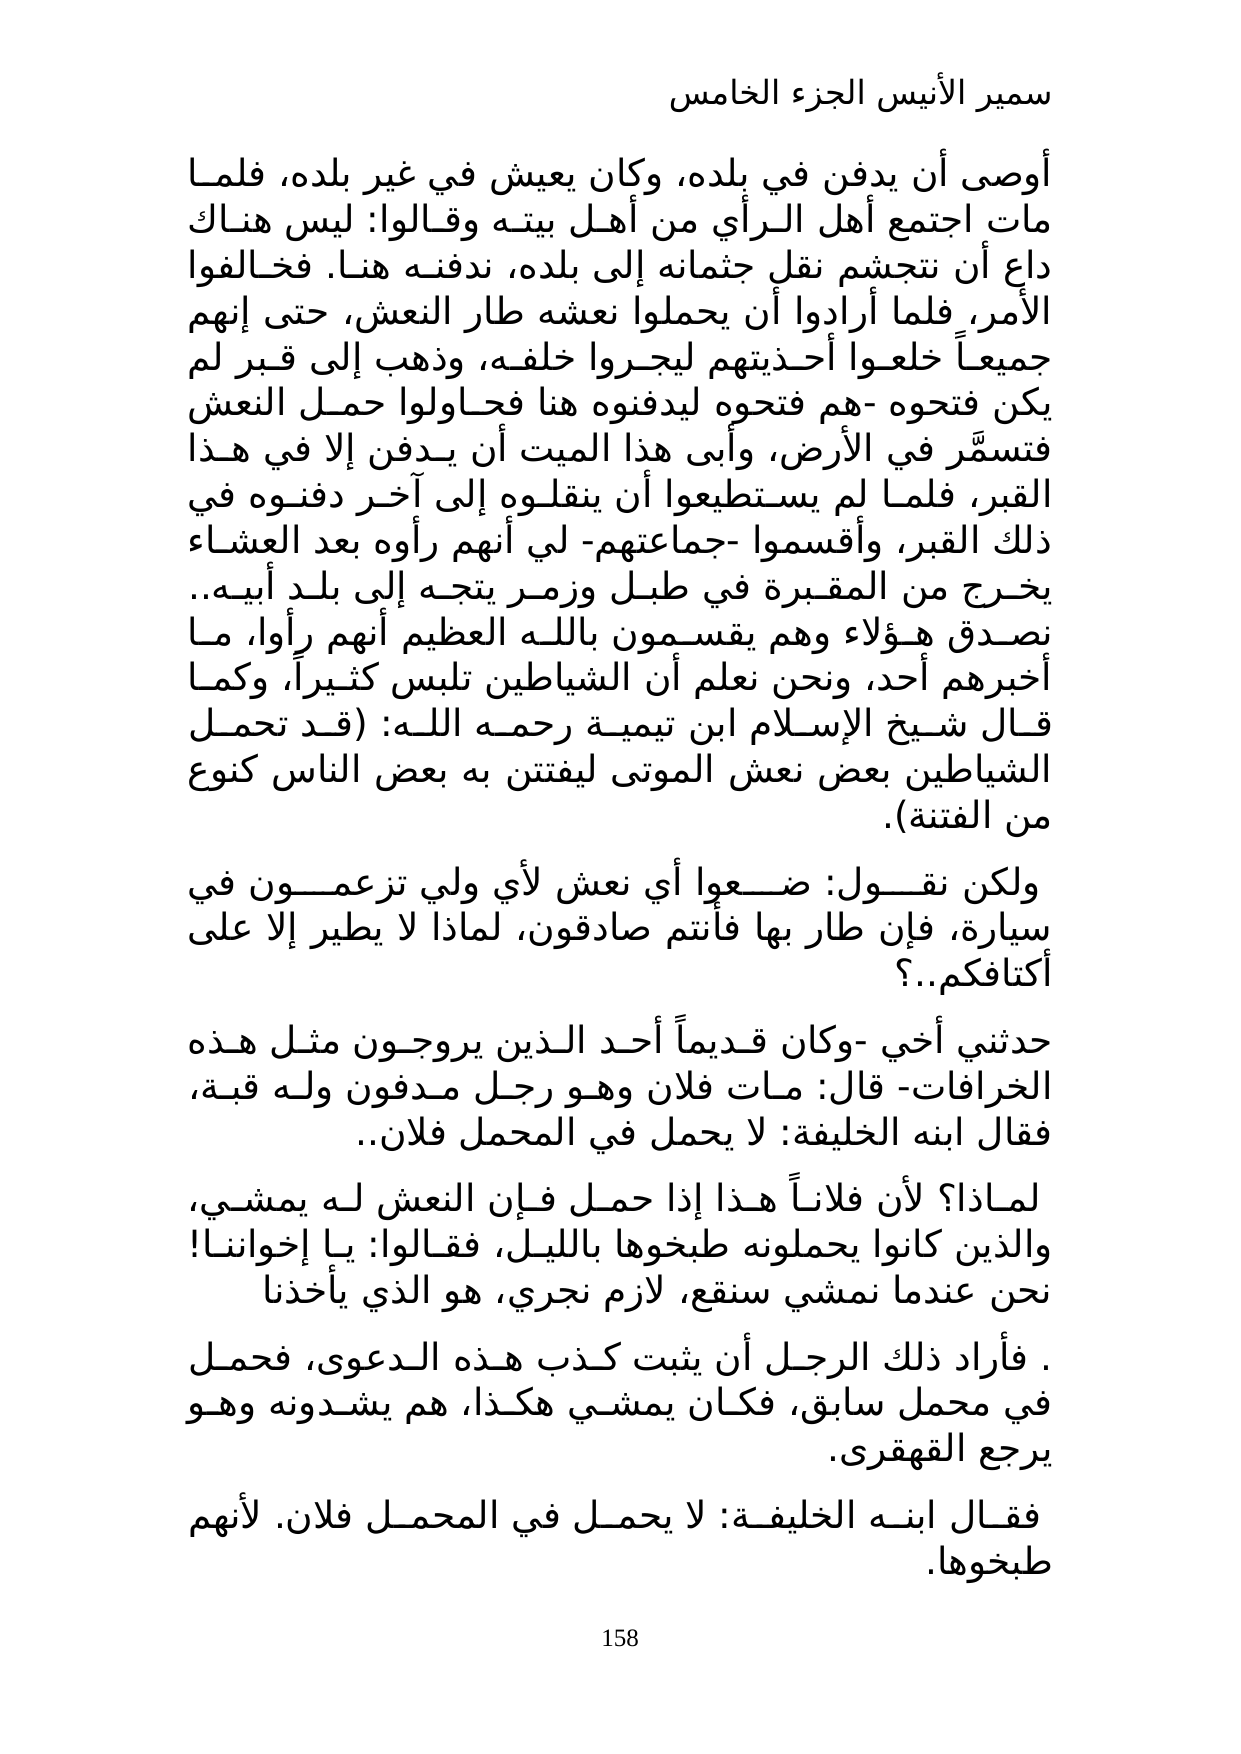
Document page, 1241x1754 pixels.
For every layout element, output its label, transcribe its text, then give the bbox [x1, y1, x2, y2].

text . فأراد ذلك الرجل أن يثبت كذب هذه الدعوى، فحمل في محمل سابق، فكان يمشي هكذا، هم يشدونه وهو يرجع القهقرى. [187, 1333, 1053, 1471]
text ولكن نقول: ضعوا أي نعش لأي ولي تزعمون في سيارة، فإن طار بها فأنتم صادقون، لماذا لا يطير إلا على أكتافكم..؟ [187, 858, 1053, 996]
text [187, 150, 1053, 837]
text فقال ابنه الخليفة: لا يحمل في المحمل فلان. لأنهم طبخوها. [187, 1492, 1053, 1583]
text حدثني أخي -وكان قديماً أحد الذين يروجون مثل هذه الخرافات- قال: مات فلان وهو رجل مدفون وله قبة، فقال ابنه الخليفة: لا يحمل في المحمل فلان.. [187, 1017, 1053, 1154]
text لماذا؟ لأن فلاناً هذا إذا حمل فإن النعش له يمشي، والذين كانوا يحملونه طبخوها بالليل، فقالوا: يا إخواننا! نحن عندما نمشي سنقع، لازم نجري، هو الذي يأخذنا [187, 1175, 1053, 1312]
